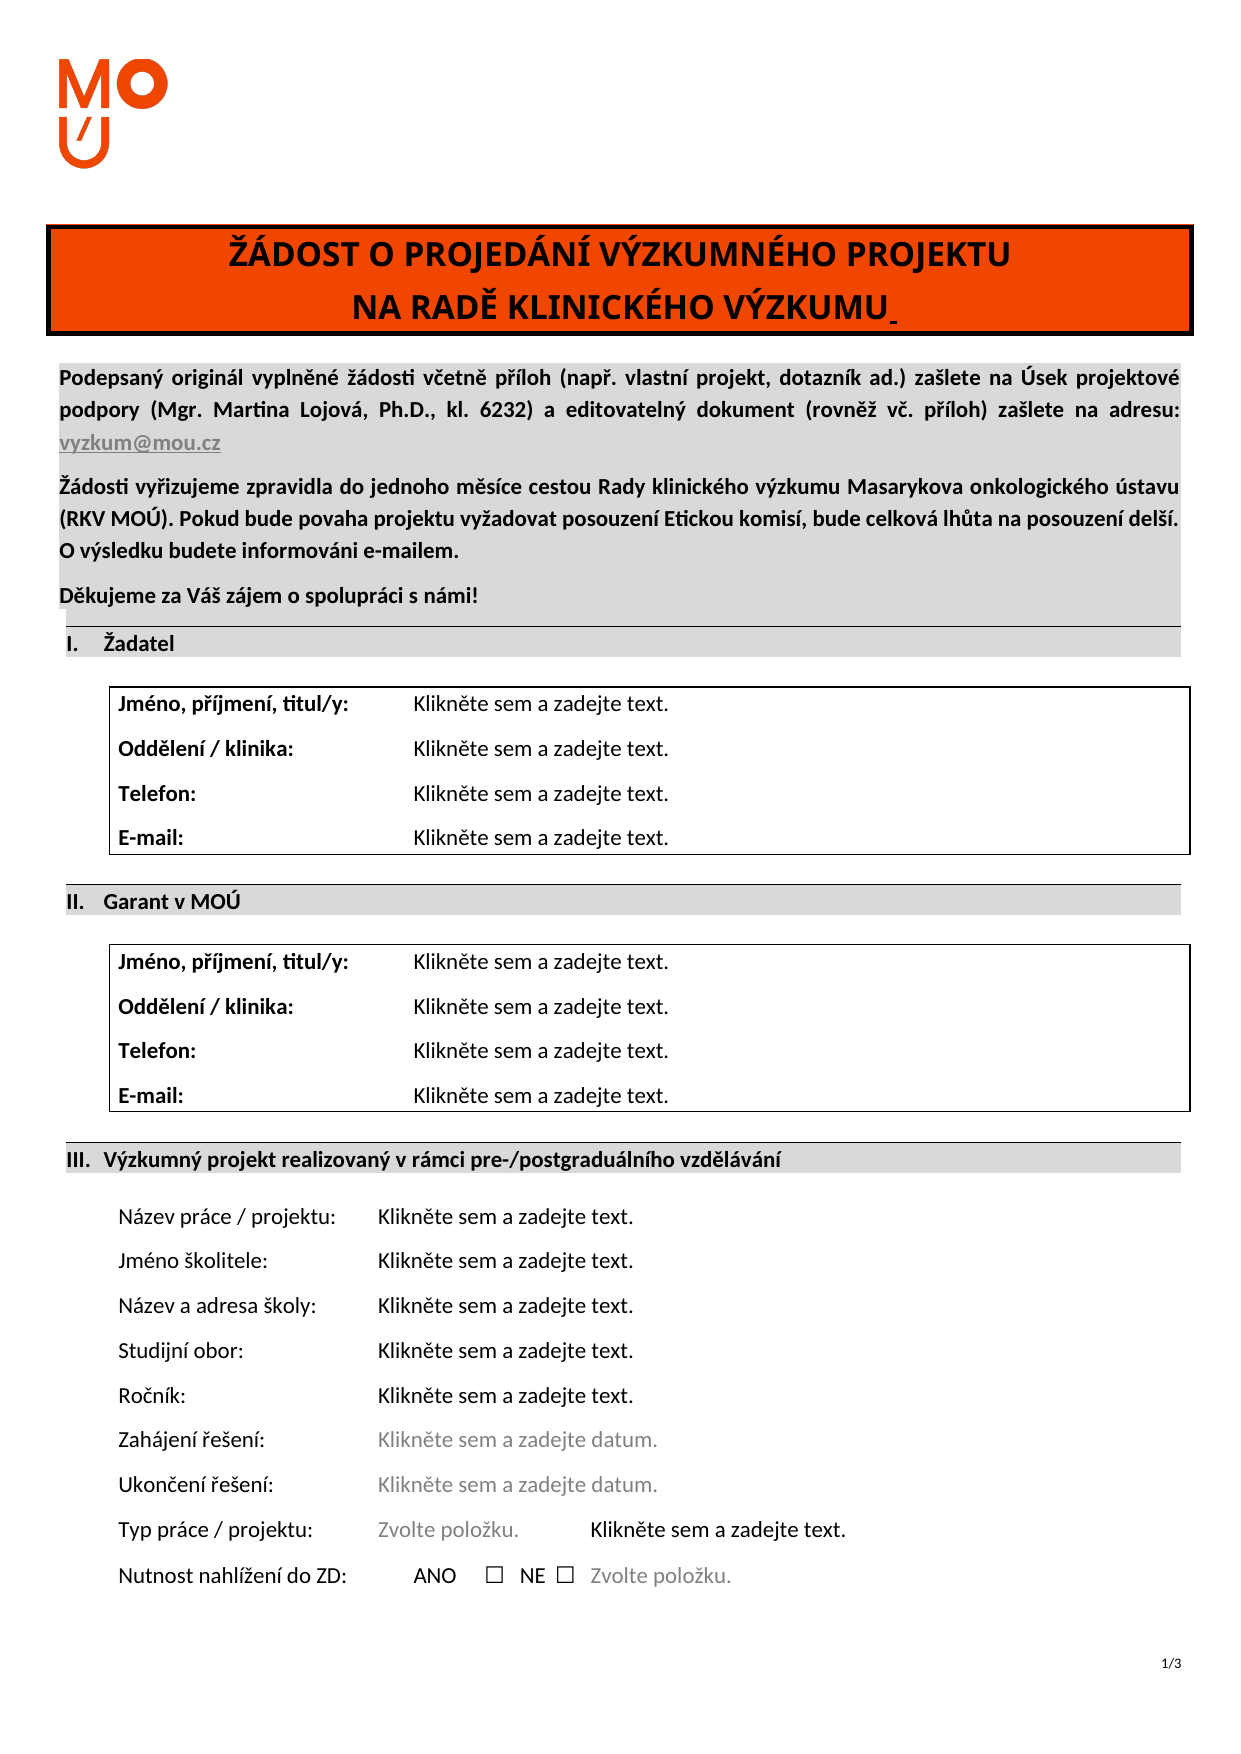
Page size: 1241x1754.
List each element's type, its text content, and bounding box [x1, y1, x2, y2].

text Oddělení / klinika: [110, 731, 1189, 762]
text Typ práce / projektu: [44, 1515, 1181, 1543]
list Telefon: [110, 1033, 1189, 1065]
list Výzkumný projekt realizovaný v rámci pre-/postgraduálního vzdělávání [66, 1143, 1181, 1173]
text Ukončení řešení: [44, 1470, 1181, 1498]
list Oddělení / klinika: [110, 989, 1189, 1020]
text Zahájení řešení: [44, 1425, 1181, 1453]
text Děkujeme za Váš zájem o spolupráci s námi! [59, 581, 1181, 609]
text na Radě klinického výzkumu [51, 277, 1189, 331]
picture [59, 59, 296, 196]
list Jméno, příjmení, titul/y: [110, 945, 1189, 975]
text Telefon: [110, 776, 1189, 807]
text Název práce / projektu: [44, 1202, 1181, 1230]
text Nutnost nahlížení do ZD: ANO NE [44, 1559, 1181, 1591]
text Studijní obor: [44, 1336, 1181, 1364]
text Ročník: [44, 1381, 1181, 1409]
text Žádosti vyřizujeme zpravidla do jednoho měsíce cestou Rady klinického výzkumu Masarykova onkologického ústavu (RKV MOÚ). Pokud bude povaha projektu vyžadovat posouzení Etickou komisí, bude celková lhůta na posouzení delší. O výsledku budete informováni e-mailem. [59, 472, 1181, 565]
text Jméno, příjmení, titul/y: [110, 688, 1189, 717]
text Žádost o projedání výzkumného projektu [51, 229, 1189, 277]
list E-mail: [110, 1078, 1189, 1111]
text Název a adresa školy: [44, 1291, 1181, 1319]
text Jméno školitele: [44, 1247, 1181, 1275]
text E-mail: [110, 820, 1189, 854]
list Žadatel [66, 627, 1181, 657]
text Podepsaný originál vyplněné žádosti včetně příloh (např. vlastní projekt, dotazník ad.) zašlete na Úsek projektové podpory (Mgr. Martina Lojová, Ph.D., kl. 6232) a editovatelný dokument (rovněž vč. příloh) zašlete na adresu: vyzkum@mou.cz [59, 363, 1181, 456]
list Garant v MOÚ [66, 885, 1181, 915]
